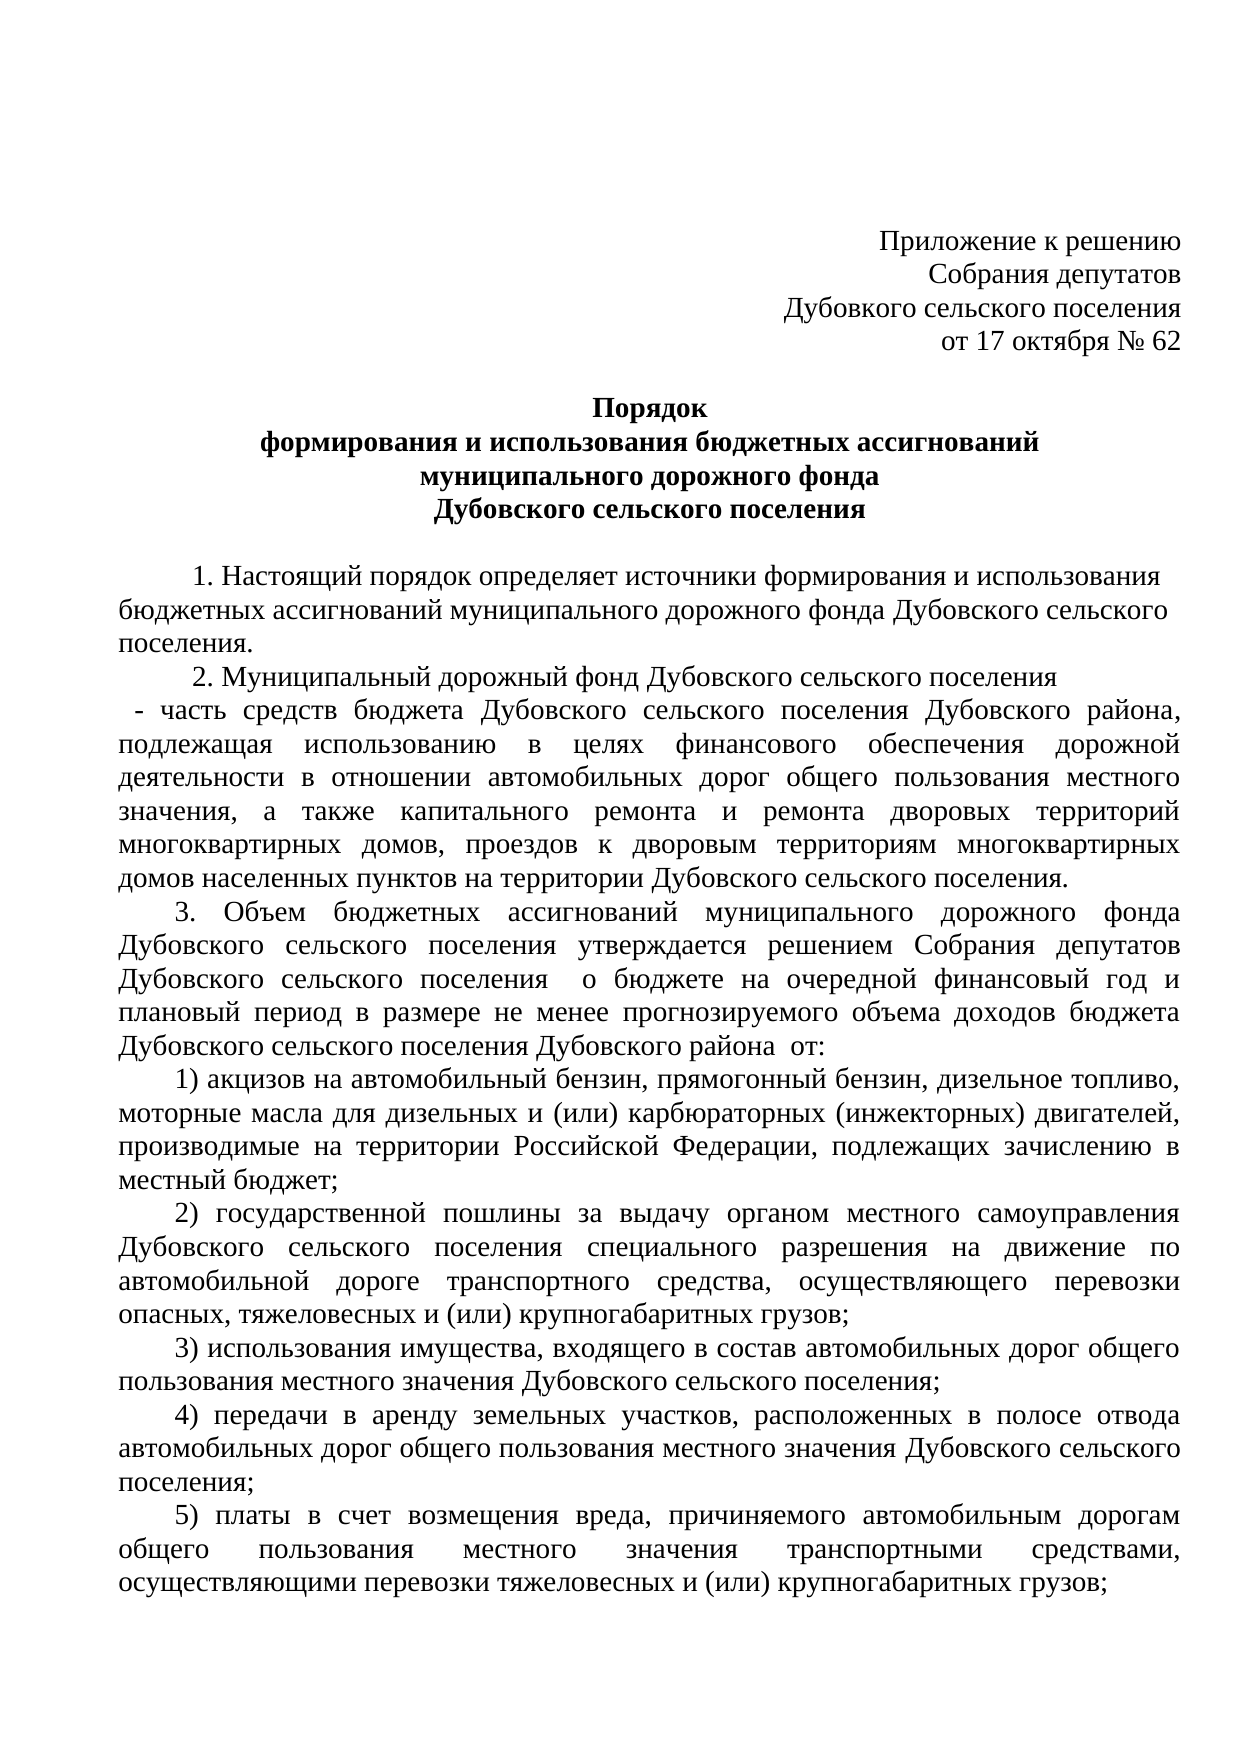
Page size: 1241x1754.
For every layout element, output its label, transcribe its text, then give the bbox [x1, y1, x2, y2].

text 1) акцизов на автомобильный бензин, прямогонный бензин, дизельное топливо, моторные масла для дизельных и (или) карбюраторных (инжекторных) двигателей, производимые на территории Российской Федерации, подлежащих зачислению в местный бюджет; [118, 1061, 1181, 1196]
text 5) платы в счет возмещения вреда, причиняемого автомобильным дорогам общего пользования местного значения транспортными средствами, осуществляющими перевозки тяжеловесных и (или) крупногабаритных грузов; [118, 1497, 1181, 1598]
text 3. Объем бюджетных ассигнований муниципального дорожного фонда Дубовского сельского поселения утверждается решением Собрания депутатов Дубовского сельского поселения о бюджете на очередной финансовый год и плановый период в размере не менее прогнозируемого объема доходов бюджета Дубовского сельского поселения Дубовского района от: [118, 894, 1181, 1061]
text от 17 октября № 62 [118, 323, 1181, 357]
text Дубовкого сельского поселения [118, 290, 1181, 323]
text формирования и использования бюджетных ассигнований [118, 424, 1181, 458]
text Дубовского сельского поселения [118, 491, 1181, 525]
text Порядок [118, 391, 1181, 424]
text 3) использования имущества, входящего в состав автомобильных дорог общего пользования местного значения Дубовского сельского поселения; [118, 1330, 1181, 1397]
text муниципального дорожного фонда [118, 458, 1181, 491]
text - часть средств бюджета Дубовского сельского поселения Дубовского района, подлежащая использованию в целях финансового обеспечения дорожной деятельности в отношении автомобильных дорог общего пользования местного значения, а также капитального ремонта и ремонта дворовых территорий многоквартирных домов, проездов к дворовым территориям многоквартирных домов населенных пунктов на территории Дубовского сельского поселения. [118, 692, 1181, 894]
text 1. Настоящий порядок определяет источники формирования и использования бюджетных ассигнований муниципального дорожного фонда Дубовского сельского поселения. [118, 558, 1181, 659]
text Приложение к решению [118, 223, 1181, 256]
text 2. Муниципальный дорожный фонд Дубовского сельского поселения [118, 659, 1181, 692]
text Собрания депутатов [118, 256, 1181, 290]
text 4) передачи в аренду земельных участков, расположенных в полосе отвода автомобильных дорог общего пользования местного значения Дубовского сельского поселения; [118, 1397, 1181, 1497]
text 2) государственной пошлины за выдачу органом местного самоуправления Дубовского сельского поселения специального разрешения на движение по автомобильной дороге транспортного средства, осуществляющего перевозки опасных, тяжеловесных и (или) крупногабаритных грузов; [118, 1196, 1181, 1330]
